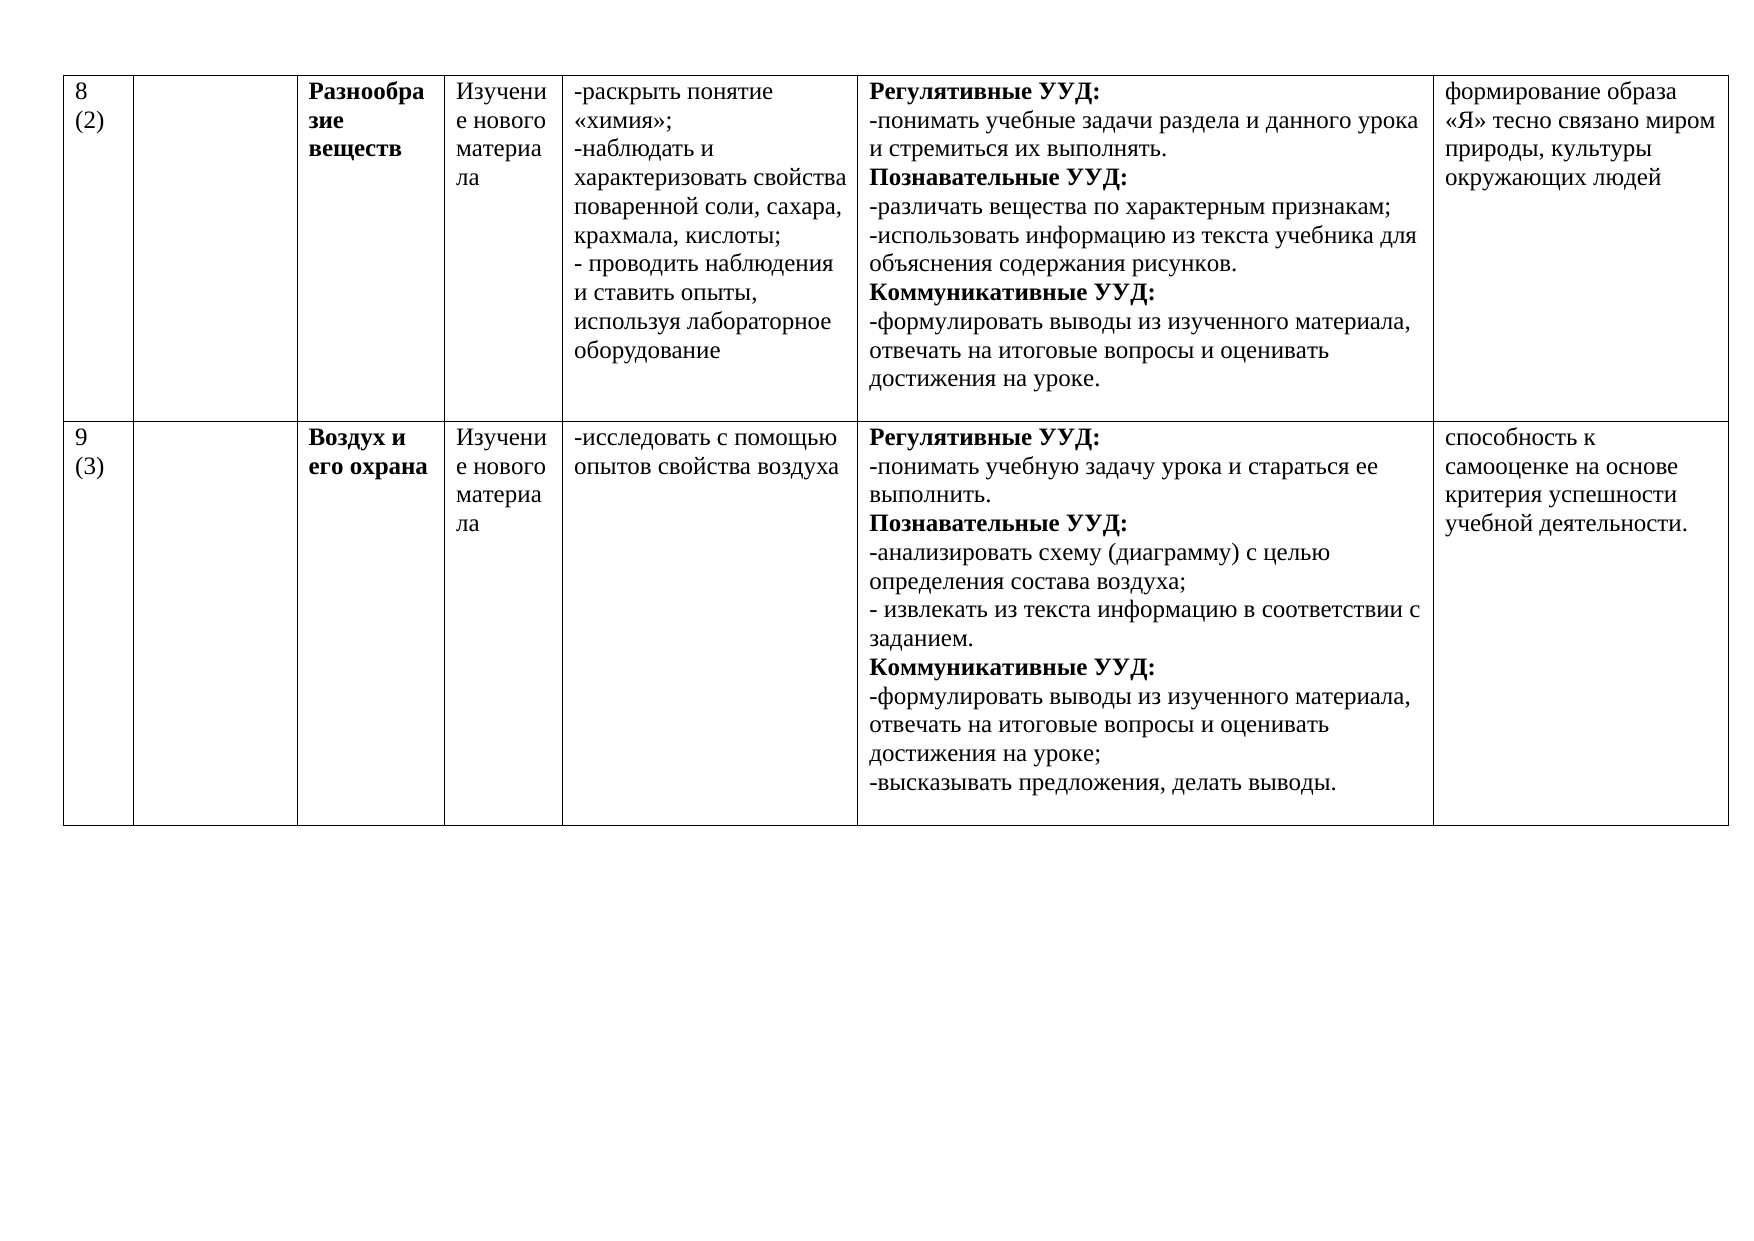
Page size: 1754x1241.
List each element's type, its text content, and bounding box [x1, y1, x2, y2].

table_cell Регулятивные УУД: -понимать учебные задачи раздела и данного урока и стремиться их выполнять. Познавательные УУД: -различать вещества по характерным признакам; -использовать информацию из текста учебника для объяснения содержания рисунков. Коммуникативные УУД: -формулировать выводы из изученного материала, отвечать на итоговые вопросы и оценивать достижения на уроке. [858, 76, 1433, 421]
table_cell способность к самооценке на основе критерия успешности учебной деятельности. [1434, 422, 1728, 824]
table_cell -раскрыть понятие «химия»; -наблюдать и характеризовать свойства поваренной соли, сахара, крахмала, кислоты; - проводить наблюдения и ставить опыты, используя лабораторное оборудование [563, 76, 857, 421]
table_cell [134, 76, 297, 421]
table_cell формирование образа «Я» тесно связано миром природы, культуры окружающих людей [1434, 76, 1728, 421]
table_cell Регулятивные УУД: -понимать учебную задачу урока и стараться ее выполнить. Познавательные УУД: -анализировать схему (диаграмму) с целью определения состава воздуха; - извлекать из текста информацию в соответствии с заданием. Коммуникативные УУД: -формулировать выводы из изученного материала, отвечать на итоговые вопросы и оценивать достижения на уроке; -высказывать предложения, делать выводы. [858, 422, 1433, 824]
table_cell Разнообразие веществ [298, 76, 444, 421]
table_cell -исследовать с помощью опытов свойства воздуха [563, 422, 857, 824]
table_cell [445, 76, 562, 421]
table_cell Изучение нового материала [445, 422, 562, 824]
table_cell [134, 422, 297, 824]
table_cell 9 (3) [64, 422, 133, 824]
table_cell 8 (2) [64, 76, 133, 421]
table_cell Воздух и его охрана [298, 422, 444, 824]
